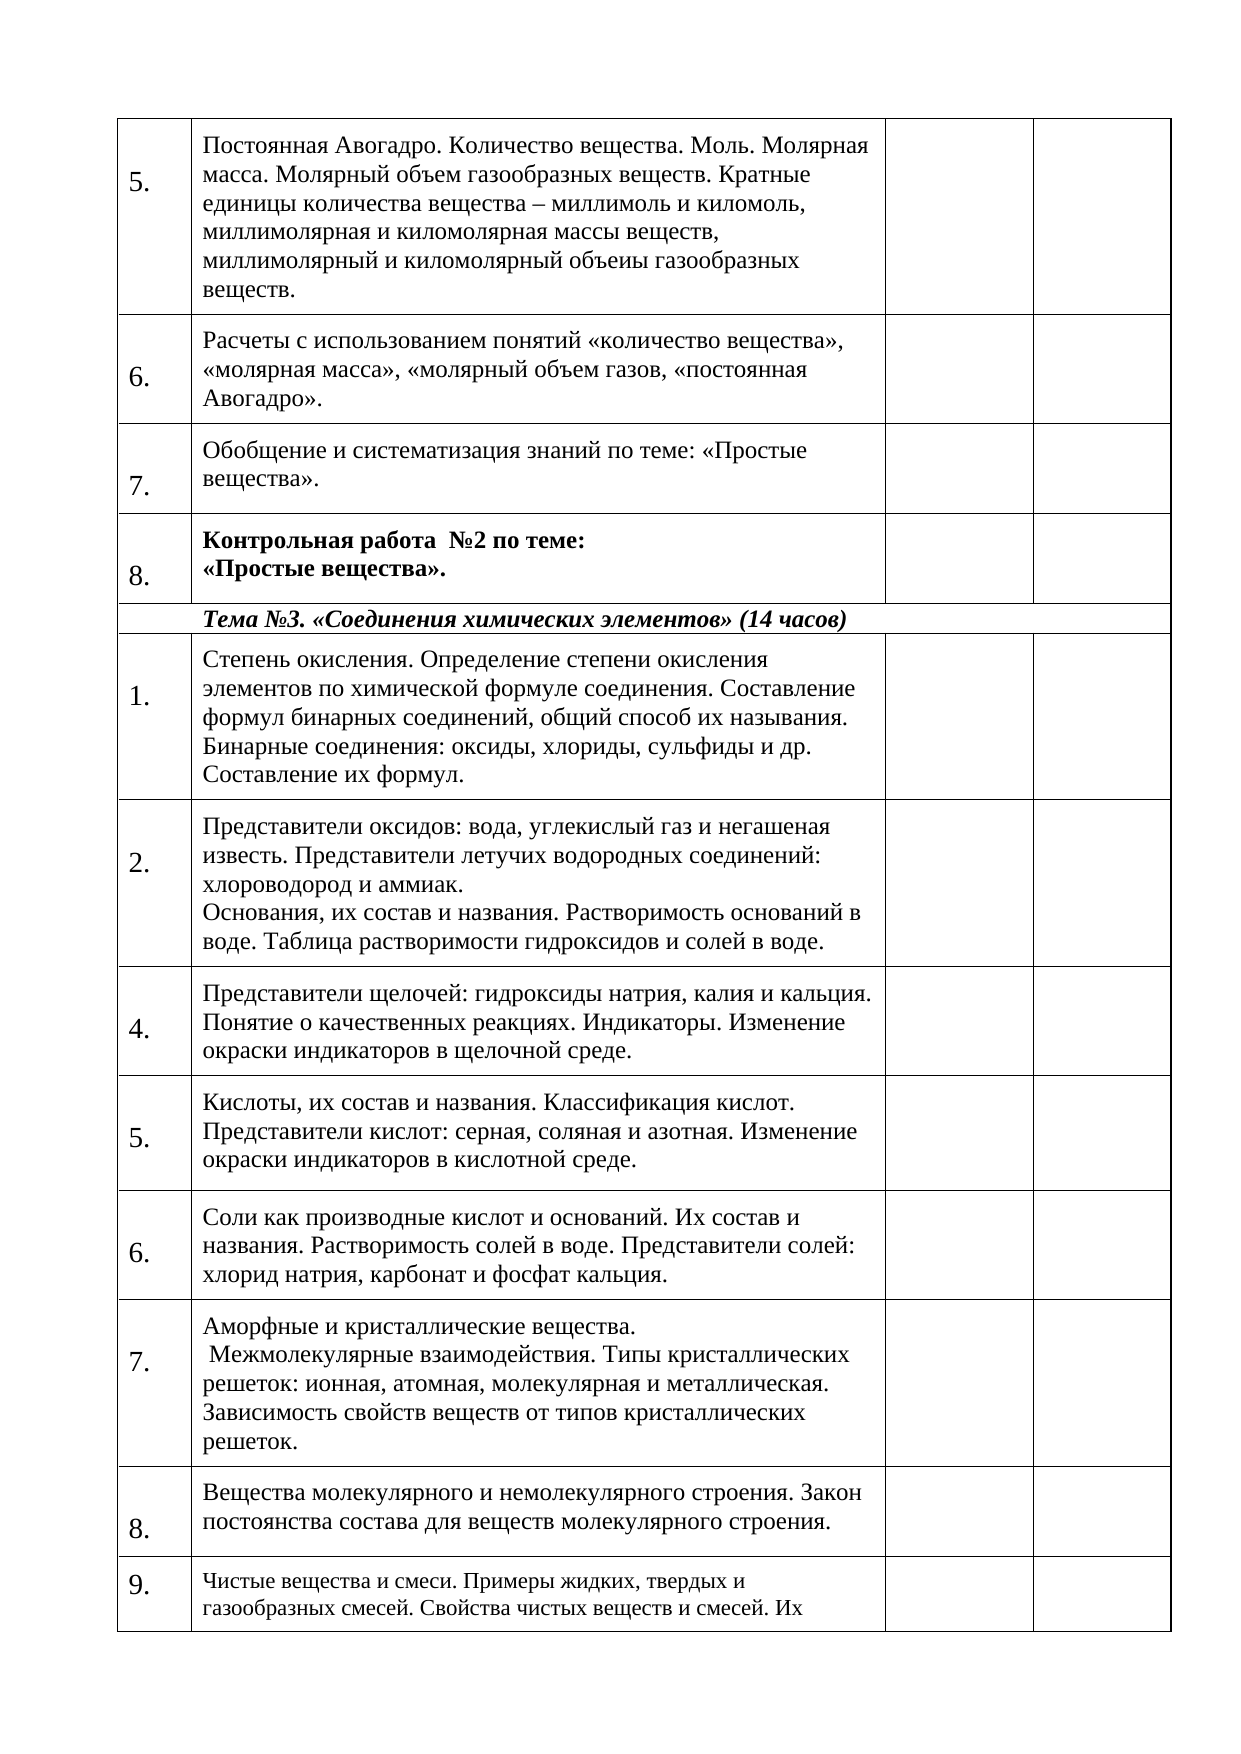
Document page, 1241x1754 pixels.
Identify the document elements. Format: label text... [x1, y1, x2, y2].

table_cell Аморфные и кристаллические вещества. Межмолекулярные взаимодействия. Типы кристаллических решеток: ионная, атомная, молекулярная и металлическая. Зависимость свойств веществ от типов кристаллических решеток. [192, 1300, 885, 1466]
table_cell 88. [118, 1467, 191, 1556]
table_cell [886, 1076, 1033, 1190]
table_cell Степень окисления. Определение степени окисления элементов по химической формуле соединения. Составление формул бинарных соединений, общий способ их называния. Бинарные соединения: оксиды, хлориды, сульфиды и др. Составление их формул. [192, 634, 885, 799]
table_cell [886, 1300, 1033, 1466]
table_cell Тема №3. «Соединения химических элементов» (14 часов) [118, 604, 1170, 632]
table_cell 77. [118, 424, 191, 513]
table_cell [886, 514, 1033, 603]
table_cell 88. [118, 514, 191, 603]
table_cell [1034, 1467, 1170, 1556]
table_cell 44. [118, 967, 191, 1075]
table_cell [1034, 800, 1170, 966]
table_cell [886, 634, 1033, 799]
table_cell 22. [118, 800, 191, 966]
table_cell 5. [118, 1076, 191, 1190]
table_cell [886, 119, 1033, 313]
table_cell Соли как производные кислот и оснований. Их состав и названия. Растворимость солей в воде. Представители солей: хлорид натрия, карбонат и фосфат кальция. [192, 1191, 885, 1299]
table_cell Обобщение и систематизация знаний по теме: «Простые вещества». [192, 424, 885, 513]
table_cell Расчеты с использованием понятий «количество вещества», «молярная масса», «молярный объем газов, «постоянная Авогадро». [192, 315, 885, 423]
table_cell 55. [118, 119, 191, 313]
table_cell Представители щелочей: гидроксиды натрия, калия и кальция. Понятие о качественных реакциях. Индикаторы. Изменение окраски индикаторов в щелочной среде. [192, 967, 885, 1075]
table_cell [1034, 119, 1170, 313]
table_cell [1034, 1557, 1170, 1631]
table_cell [1034, 315, 1170, 423]
table_cell [886, 424, 1033, 513]
table_cell 66. [118, 315, 191, 423]
table_cell [1034, 1300, 1170, 1466]
table_cell [886, 315, 1033, 423]
table_cell [886, 967, 1033, 1075]
table_cell Постоянная Авогадро. Количество вещества. Моль. Молярная масса. Молярный объем газообразных веществ. Кратные единицы количества вещества – миллимоль и киломоль, миллимолярная и киломолярная массы веществ, миллимолярный и киломолярный объеиы газообразных веществ. [192, 119, 885, 313]
table_cell [1034, 1076, 1170, 1190]
table_cell 11. [118, 634, 191, 799]
table_cell [1034, 967, 1170, 1075]
table_cell [886, 1191, 1033, 1299]
table_cell [886, 800, 1033, 966]
table_cell [1034, 1191, 1170, 1299]
table_cell Кислоты, их состав и названия. Классификация кислот. Представители кислот: серная, соляная и азотная. Изменение окраски индикаторов в кислотной среде. [192, 1076, 885, 1190]
table_cell [1034, 424, 1170, 513]
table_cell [192, 1557, 885, 1631]
table_cell [886, 1557, 1033, 1631]
table_cell [1034, 514, 1170, 603]
table_cell Контрольная работа №2 по теме: «Простые вещества». [192, 514, 885, 603]
table_cell [1034, 634, 1170, 799]
table_cell Вещества молекулярного и немолекулярного строения. Закон постоянства состава для веществ молекулярного строения. [192, 1467, 885, 1556]
table_cell Представители оксидов: вода, углекислый газ и негашеная известь. Представители летучих водородных соединений: хлороводород и аммиак. Основания, их состав и названия. Растворимость оснований в воде. Таблица растворимости гидроксидов и солей в воде. [192, 800, 885, 966]
table_cell [886, 1467, 1033, 1556]
table_cell 9. [118, 1557, 191, 1631]
table_cell 77. [118, 1300, 191, 1466]
table_cell 66. [118, 1191, 191, 1299]
